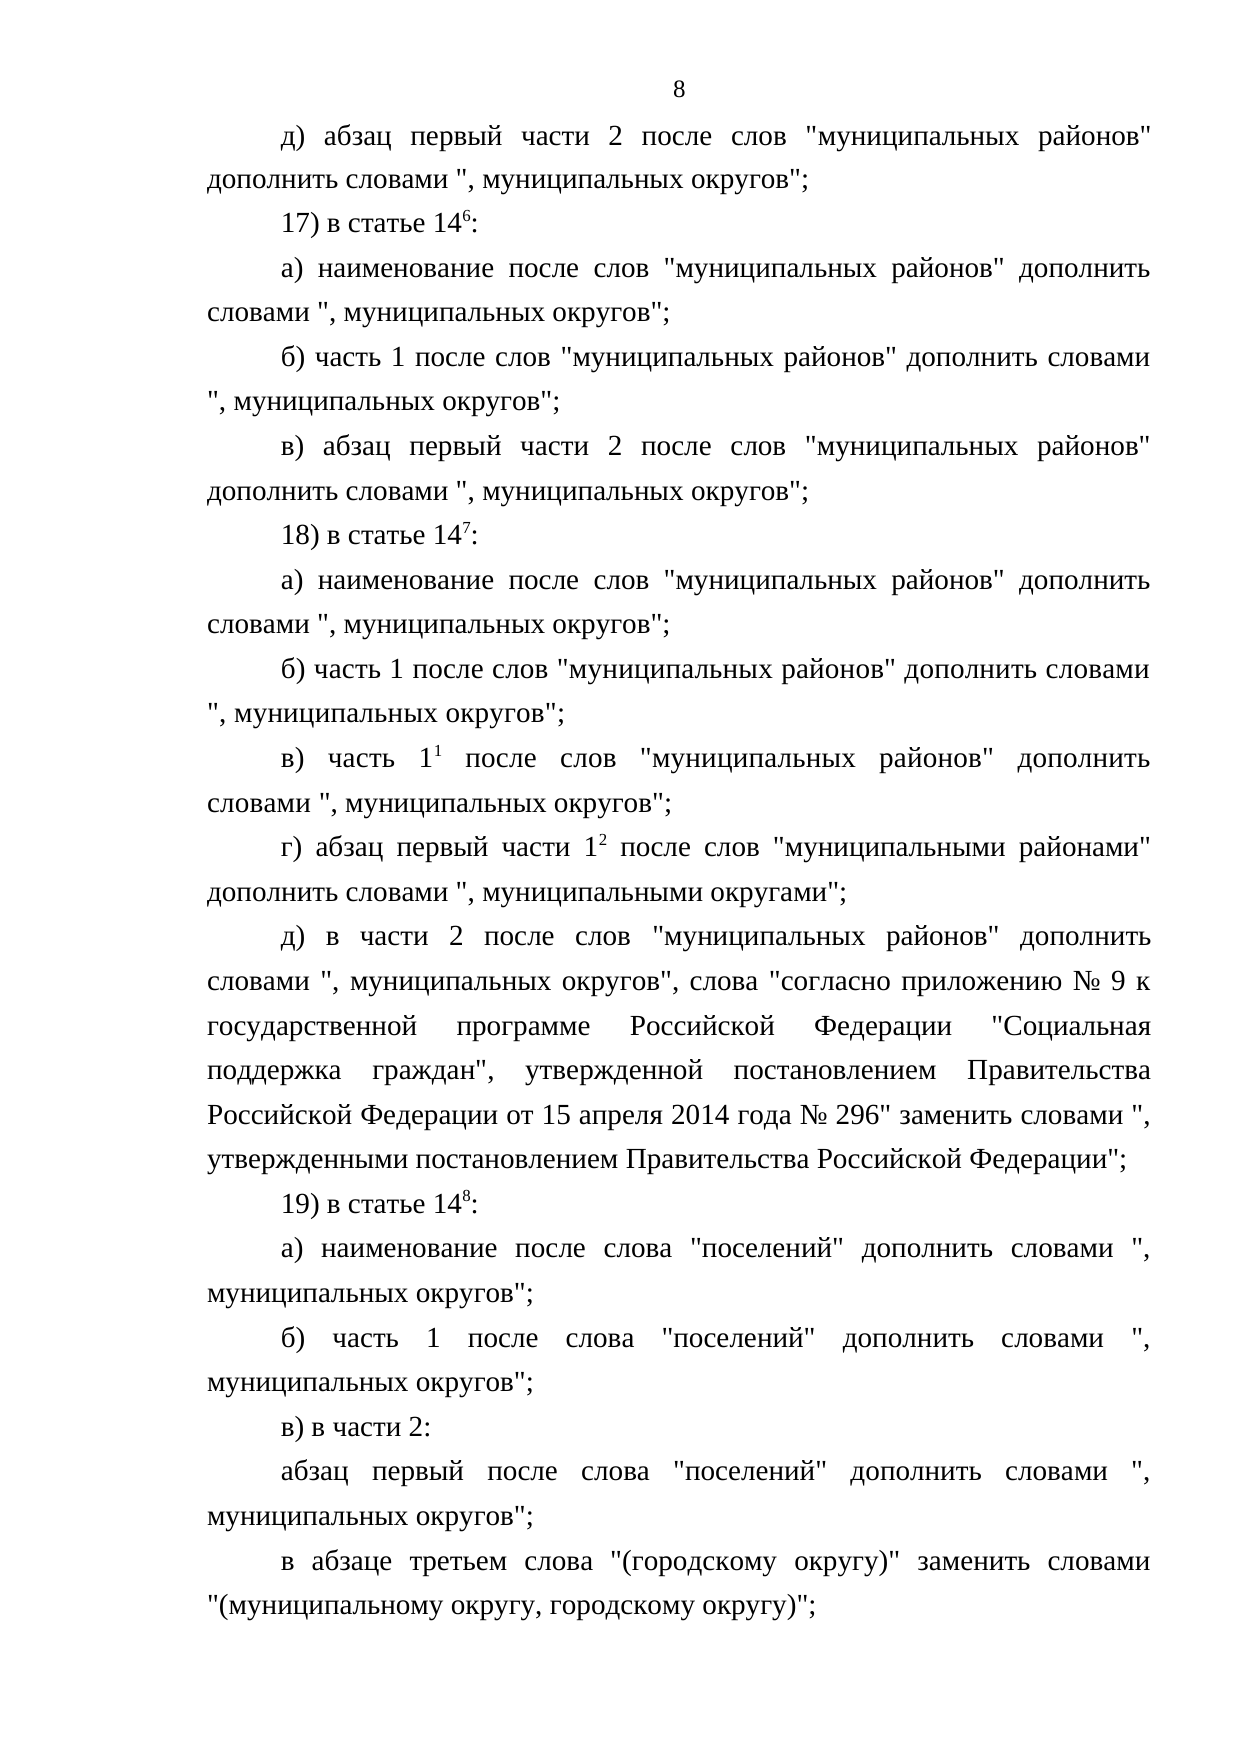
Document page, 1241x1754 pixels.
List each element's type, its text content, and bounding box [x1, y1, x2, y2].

text в абзаце третьем слова "(городскому округу)" заменить словами "(муниципальному округу, городскому округу)"; [207, 1543, 1152, 1621]
text а) наименование после слов "муниципальных районов" дополнить словами ", муниципальных округов"; [207, 250, 1152, 328]
text в) часть 11 после слов "муниципальных районов" дополнить словами ", муниципальных округов"; [207, 740, 1152, 818]
text д) абзац первый части 2 после слов "муниципальных районов" дополнить словами ", муниципальных округов"; [207, 118, 1152, 195]
text а) наименование после слова "поселений" дополнить словами ", муниципальных округов"; [207, 1231, 1152, 1309]
text д) в части 2 после слов "муниципальных районов" дополнить словами ", муниципальных округов", слова "согласно приложению № 9 к государственной программе Российской Федерации "Социальная поддержка граждан", утвержденной постановлением Правительства Российской Федерации от 15 апреля 2014 года № 296" заменить словами ", утвержденными постановлением Правительства Российской Федерации"; [207, 918, 1152, 1175]
text б) часть 1 после слов "муниципальных районов" дополнить словами ", муниципальных округов"; [207, 339, 1152, 417]
text б) часть 1 после слов "муниципальных районов" дополнить словами ", муниципальных округов"; [207, 651, 1152, 729]
text б) часть 1 после слова "поселений" дополнить словами ", муниципальных округов"; [207, 1320, 1152, 1398]
text 19) в статье 148: [207, 1186, 1152, 1219]
text а) наименование после слов "муниципальных районов" дополнить словами ", муниципальных округов"; [207, 562, 1152, 640]
text 18) в статье 147: [207, 517, 1152, 551]
text абзац первый после слова "поселений" дополнить словами ", муниципальных округов"; [207, 1453, 1152, 1532]
text в) в части 2: [207, 1409, 1152, 1442]
text 17) в статье 146: [207, 205, 1152, 239]
text г) абзац первый части 12 после слов "муниципальными районами" дополнить словами ", муниципальными округами"; [207, 829, 1152, 907]
text в) абзац первый части 2 после слов "муниципальных районов" дополнить словами ", муниципальных округов"; [207, 428, 1152, 506]
